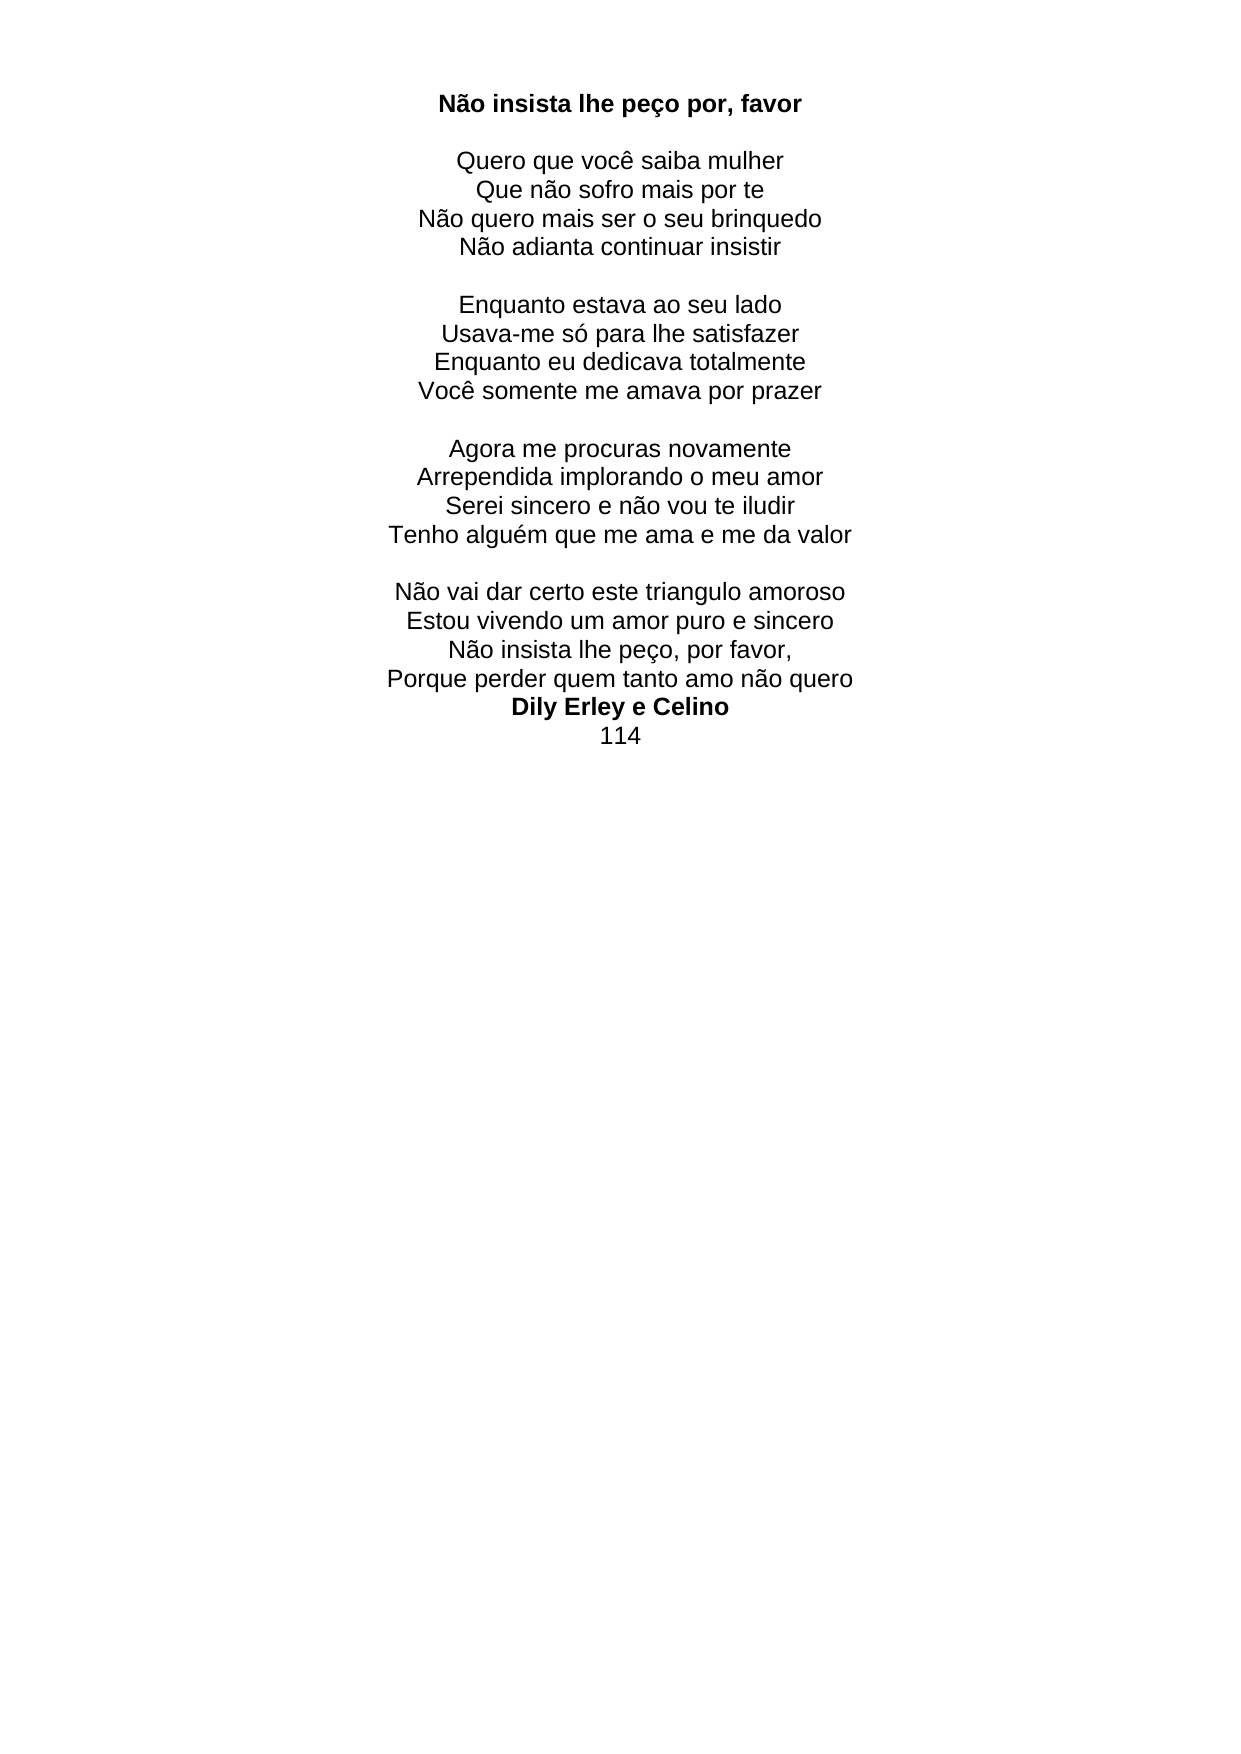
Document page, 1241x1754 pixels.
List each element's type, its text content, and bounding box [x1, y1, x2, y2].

text Não insista lhe peço por, favor [59, 89, 1181, 117]
text Você somente me amava por prazer [59, 376, 1181, 405]
text Que não sofro mais por te [59, 175, 1181, 204]
text Serei sincero e não vou te iludir [59, 491, 1181, 520]
text Agora me procuras novamente [59, 434, 1181, 462]
text Arrependida implorando o meu amor [59, 462, 1181, 491]
text Porque perder quem tanto amo não quero [59, 664, 1181, 692]
text Não vai dar certo este triangulo amoroso [59, 577, 1181, 606]
text Enquanto eu dedicava totalmente [59, 347, 1181, 376]
text Estou vivendo um amor puro e sincero [59, 606, 1181, 635]
text Não adianta continuar insistir [59, 232, 1181, 261]
text Usava-me só para lhe satisfazer [59, 319, 1181, 347]
text 114 [59, 721, 1181, 750]
text Quero que você saiba mulher [59, 146, 1181, 175]
text Tenho alguém que me ama e me da valor [59, 520, 1181, 549]
text Enquanto estava ao seu lado [59, 290, 1181, 319]
text Dily Erley e Celino [59, 692, 1181, 721]
text Não quero mais ser o seu brinquedo [59, 204, 1181, 232]
text Não insista lhe peço, por favor, [59, 635, 1181, 664]
